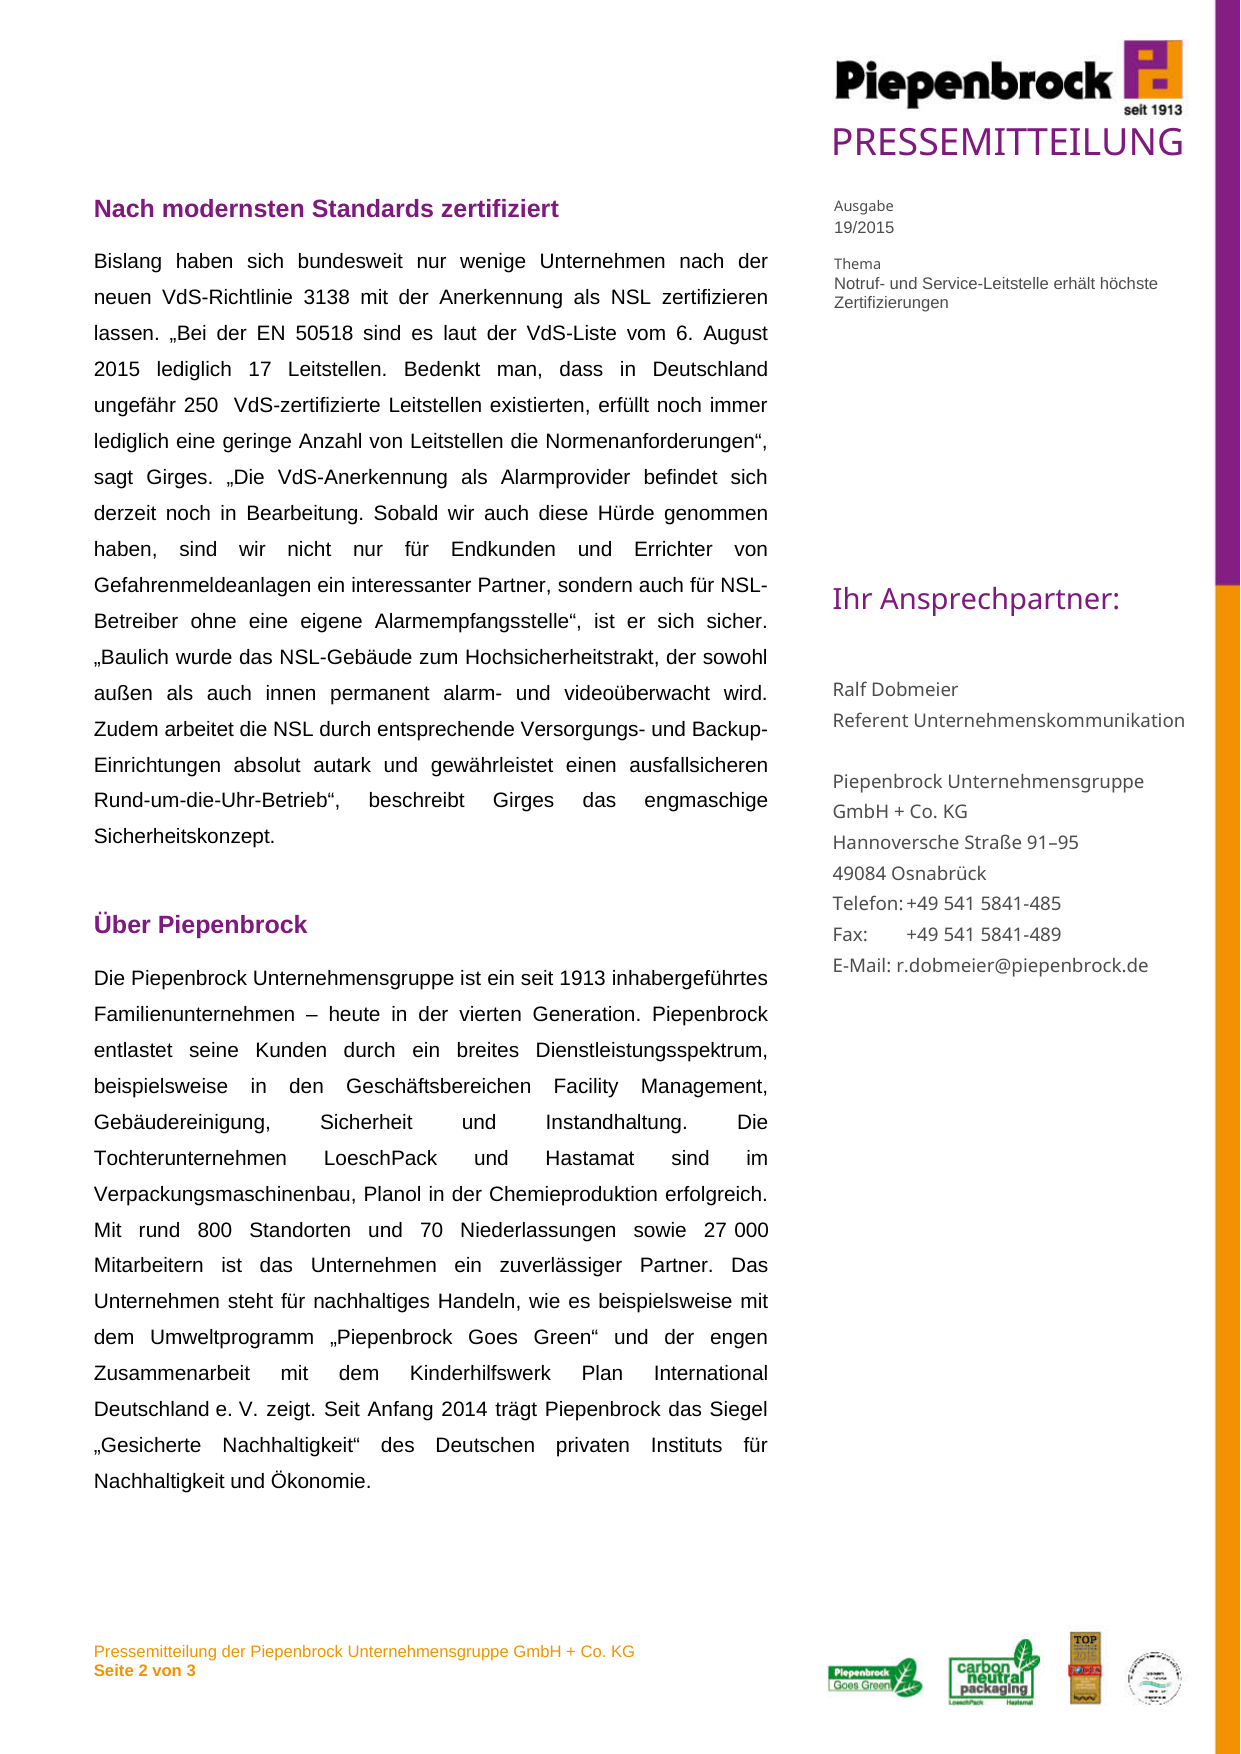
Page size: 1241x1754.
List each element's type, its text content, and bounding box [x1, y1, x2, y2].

subtitle Nach modernsten Standards zertifiziert [94, 194, 769, 222]
subtitle Über Piepenbrock [94, 910, 769, 939]
text Die Piepenbrock Unternehmensgruppe ist ein seit 1913 inhabergeführtes Familienunternehmen – heute in der vierten Generation. Piepenbrock entlastet seine Kunden durch ein breites Dienstleistungsspektrum, beispielsweise in den Geschäftsbereichen Facility Management, Gebäudereinigung, Sicherheit und Instandhaltung. Die Tochterunternehmen LoeschPack und Hastamat sind im Verpackungsmaschinenbau, Planol in der Chemieproduktion erfolgreich. Mit rund 800 Standorten und 70 Niederlassungen sowie 27 000 Mitarbeitern ist das Unternehmen ein zuverlässiger Partner. Das Unternehmen steht für nachhaltiges Handeln, wie es beispielsweise mit dem Umweltprogramm „Piepenbrock Goes Green“ und der engen Zusammenarbeit mit dem Kinderhilfswerk Plan International Deutschland e. V. zeigt. Seit Anfang 2014 trägt Piepenbrock das Siegel „Gesicherte Nachhaltigkeit“ des Deutschen privaten Instituts für Nachhaltigkeit und Ökonomie. [94, 966, 769, 1493]
text Bislang haben sich bundesweit nur wenige Unternehmen nach der neuen VdS-Richtlinie 3138 mit der Anerkennung als NSL zertifizieren lassen. „Bei der EN 50518 sind es laut der VdS-Liste vom 6. August 2015 lediglich 17 Leitstellen. Bedenkt man, dass in Deutschland ungefähr 250 VdS-zertifizierte Leitstellen existierten, erfüllt noch immer lediglich eine geringe Anzahl von Leitstellen die Normenanforderungen“, sagt Girges. „Die VdS-Anerkennung als Alarmprovider befindet sich derzeit noch in Bearbeitung. Sobald wir auch diese Hürde genommen haben, sind wir nicht nur für Endkunden und Errichter von Gefahrenmeldeanlagen ein interessanter Partner, sondern auch für NSL-Betreiber ohne eine eigene Alarmempfangsstelle“, ist er sich sicher. „Baulich wurde das NSL-Gebäude zum Hochsicherheitstrakt, der sowohl außen als auch innen permanent alarm- und videoüberwacht wird. Zudem arbeitet die NSL durch entsprechende Versorgungs- und Backup-Einrichtungen absolut autark und gewährleistet einen ausfallsicheren Rund-um-die-Uhr-Betrieb“, beschreibt Girges das engmaschige Sicherheitskonzept. [94, 249, 769, 848]
picture [0, 0, 1241, 1754]
